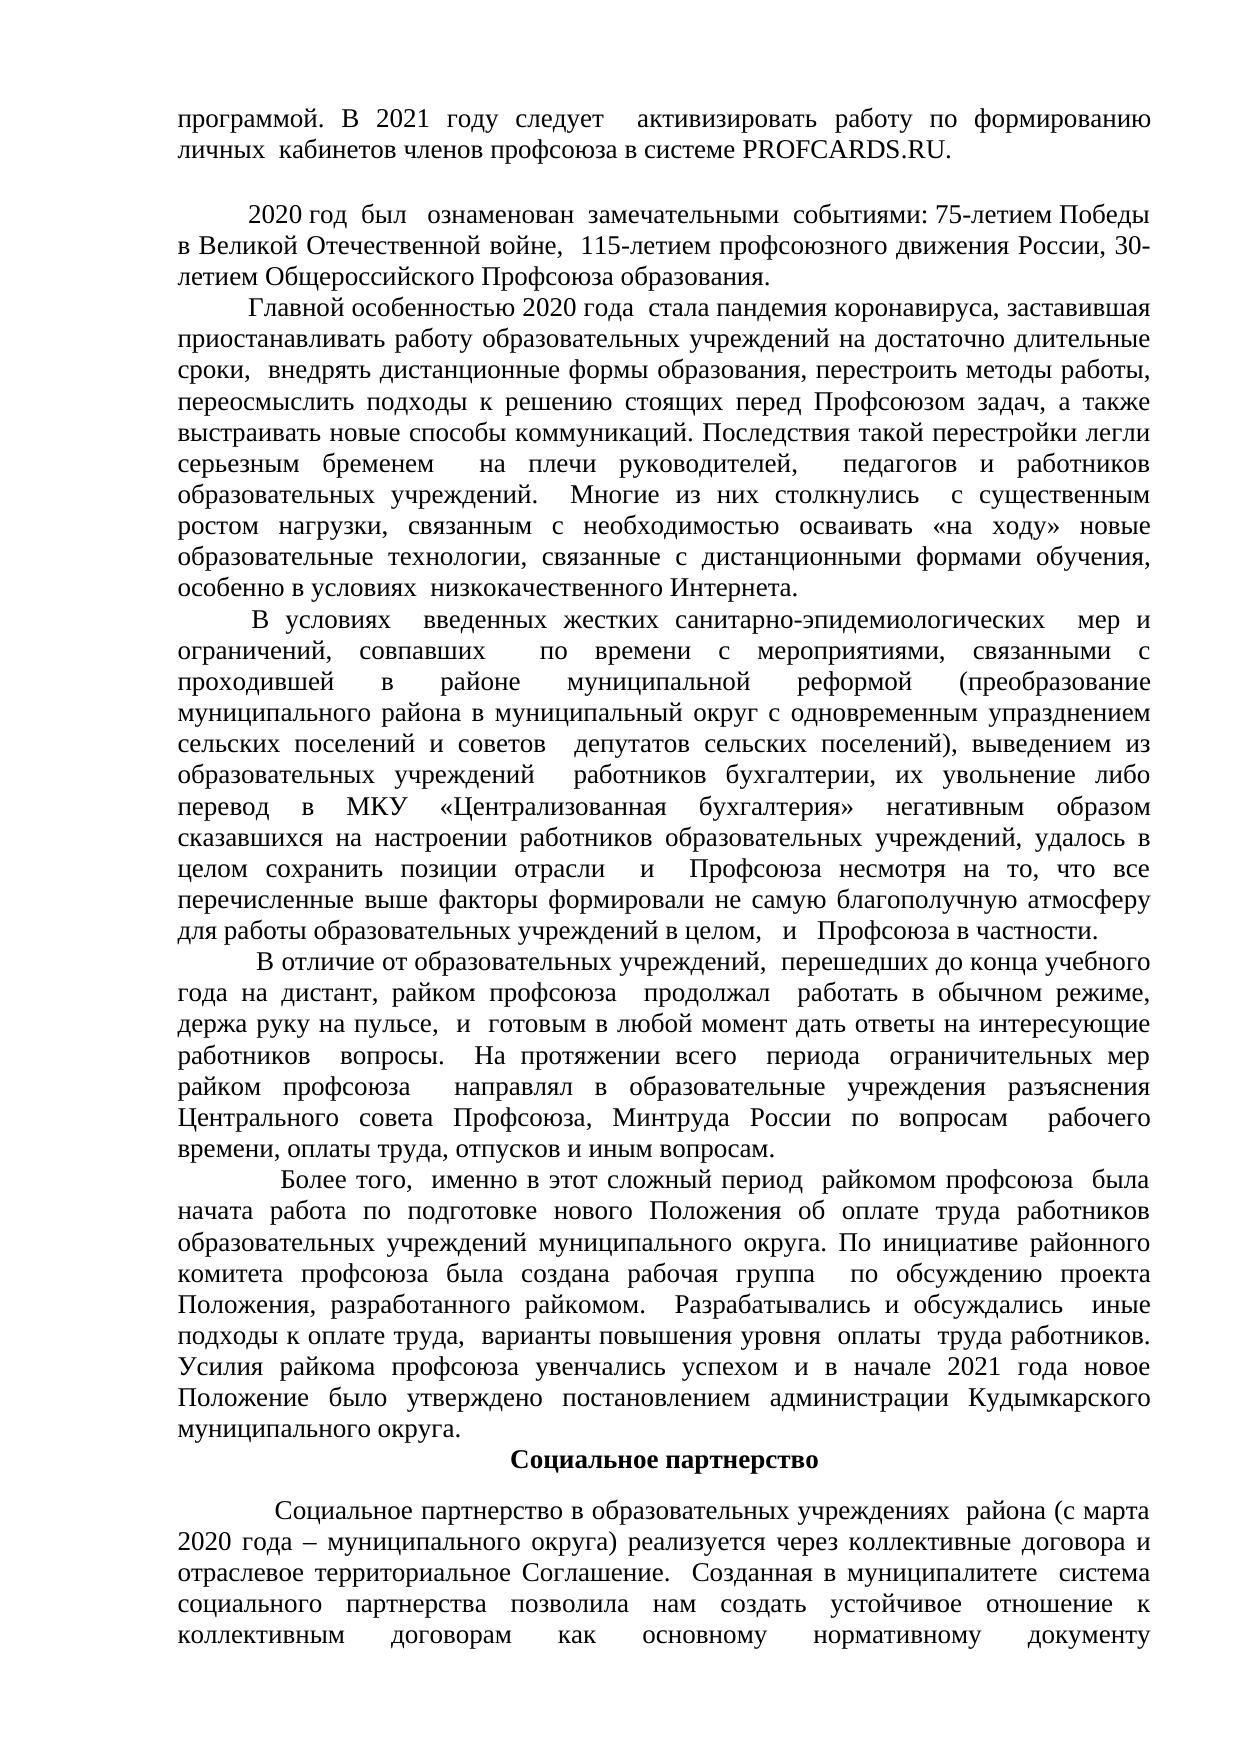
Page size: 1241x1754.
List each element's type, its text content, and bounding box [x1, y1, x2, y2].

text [177, 102, 1152, 165]
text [177, 1494, 1152, 1650]
text В отличие от образовательных учреждений, перешедших до конца учебного года на дистант, райком профсоюза продолжал работать в обычном режиме, держа руку на пульсе, и готовым в любой момент дать ответы на интересующие работников вопросы. На протяжении всего периода ограничительных мер райком профсоюза направлял в образовательные учреждения разъяснения Центрального совета Профсоюза, Минтруда России по вопросам рабочего времени, оплаты труда, отпусков и иным вопросам. [177, 945, 1152, 1163]
text Социальное партнерство [177, 1444, 1152, 1475]
text В условиях введенных жестких санитарно-эпидемиологических мер и ограничений, совпавших по времени с мероприятиями, связанными с проходившей в районе муниципальной реформой (преобразование муниципального района в муниципальный округ с одновременным упразднением сельских поселений и советов депутатов сельских поселений), выведением из образовательных учреждений работников бухгалтерии, их увольнение либо перевод в МКУ «Централизованная бухгалтерия» негативным образом сказавшихся на настроении работников образовательных учреждений, удалось в целом сохранить позиции отрасли и Профсоюза несмотря на то, что все перечисленные выше факторы формировали не самую благополучную атмосферу для работы образовательных учреждений в целом, и Профсоюза в частности. [177, 603, 1152, 945]
text Более того, именно в этот сложный период райкомом профсоюза была начата работа по подготовке нового Положения об оплате труда работников образовательных учреждений муниципального округа. По инициативе районного комитета профсоюза была создана рабочая группа по обсуждению проекта Положения, разработанного райкомом. Разрабатывались и обсуждались иные подходы к оплате труда, варианты повышения уровня оплаты труда работников. Усилия райкома профсоюза увенчались успехом и в начале 2021 года новое Положение было утверждено постановлением администрации Кудымкарского муниципального округа. [177, 1163, 1152, 1444]
text Главной особенностью 2020 года стала пандемия коронавируса, заставившая приостанавливать работу образовательных учреждений на достаточно длительные сроки, внедрять дистанционные формы образования, перестроить методы работы, переосмыслить подходы к решению стоящих перед Профсоюзом задач, а также выстраивать новые способы коммуникаций. Последствия такой перестройки легли серьезным бременем на плечи руководителей, педагогов и работников образовательных учреждений. Многие из них столкнулись с существенным ростом нагрузки, связанным с необходимостью осваивать «на ходу» новые образовательные технологии, связанные с дистанционными формами обучения, особенно в условиях низкокачественного Интернета. [177, 291, 1152, 603]
text 2020 год был ознаменован замечательными событиями: 75-летием Победы в Великой Отечественной войне, 115-летием профсоюзного движения России, 30-летием Общероссийского Профсоюза образования. [177, 198, 1152, 291]
